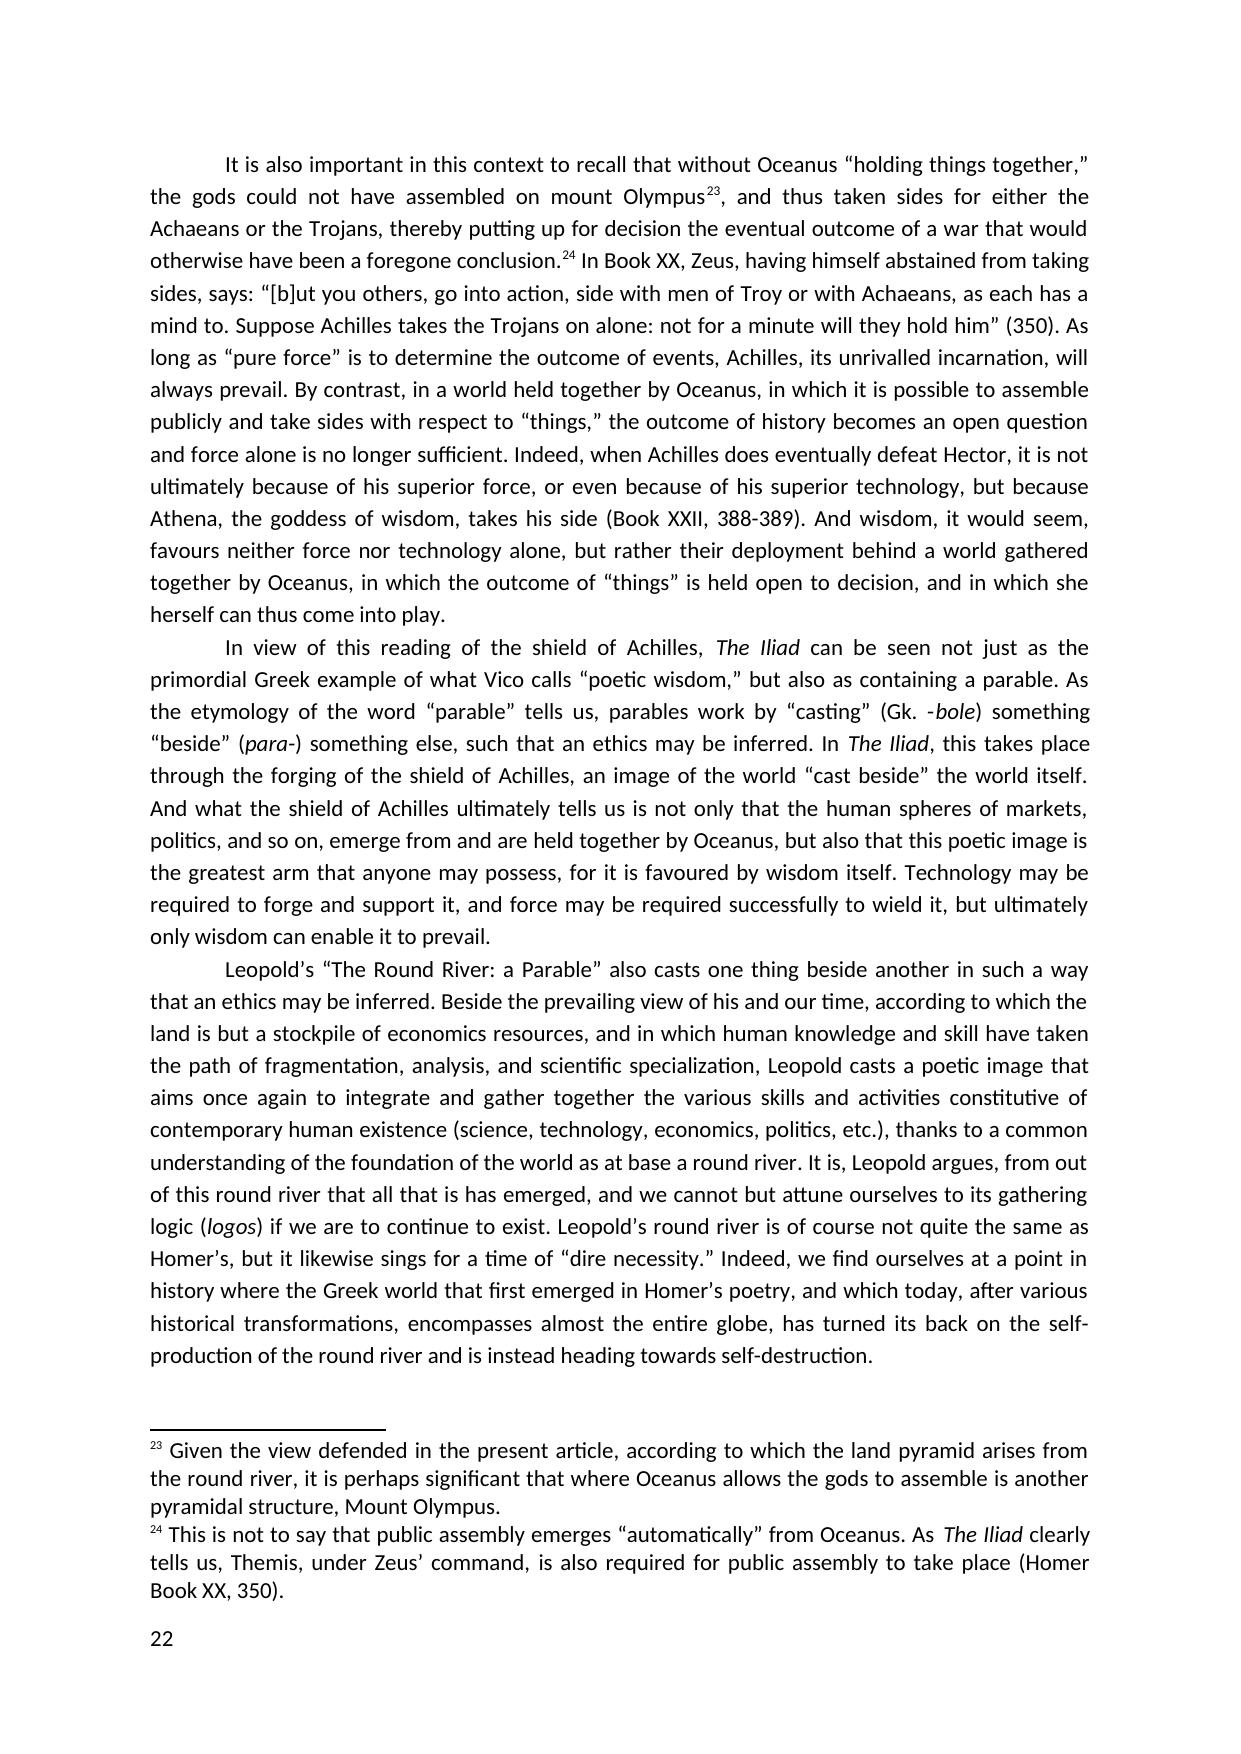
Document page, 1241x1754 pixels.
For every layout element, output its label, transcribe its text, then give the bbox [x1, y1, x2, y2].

text It is also important in this context to recall that without Oceanus “holding things together,” the gods could not have assembled on mount Olympus, and thus taken sides for either the Achaeans or the Trojans, thereby putting up for decision the eventual outcome of a war that would otherwise have been a foregone conclusion. In Book XX, Zeus, having himself abstained from taking sides, says: “[b]ut you others, go into action, side with men of Troy or with Achaeans, as each has a mind to. Suppose Achilles takes the Trojans on alone: not for a minute will they hold him” (350). As long as “pure force” is to determine the outcome of events, Achilles, its unrivalled incarnation, will always prevail. By contrast, in a world held together by Oceanus, in which it is possible to assemble publicly and take sides with respect to “things,” the outcome of history becomes an open question and force alone is no longer sufficient. Indeed, when Achilles does eventually defeat Hector, it is not ultimately because of his superior force, or even because of his superior technology, but because Athena, the goddess of wisdom, takes his side (Book XXII, 388-389). And wisdom, it would seem, favours neither force nor technology alone, but rather their deployment behind a world gathered together by Oceanus, in which the outcome of “things” is held open to decision, and in which she herself can thus come into play. [150, 150, 1090, 629]
text Leopold’s “The Round River: a Parable” also casts one thing beside another in such a way that an ethics may be inferred. Beside the prevailing view of his and our time, according to which the land is but a stockpile of economics resources, and in which human knowledge and skill have taken the path of fragmentation, analysis, and scientific specialization, Leopold casts a poetic image that aims once again to integrate and gather together the various skills and activities constitutive of contemporary human existence (science, technology, economics, politics, etc.), thanks to a common understanding of the foundation of the world as at base a round river. It is, Leopold argues, from out of this round river that all that is has emerged, and we cannot but attune ourselves to its gathering logic (logos) if we are to continue to exist. Leopold’s round river is of course not quite the same as Homer’s, but it likewise sings for a time of “dire necessity.” Indeed, we find ourselves at a point in history where the Greek world that first emerged in Homer’s poetry, and which today, after various historical transformations, encompasses almost the entire globe, has turned its back on the self-production of the round river and is instead heading towards self-destruction. [150, 955, 1090, 1369]
text In view of this reading of the shield of Achilles, The Iliad can be seen not just as the primordial Greek example of what Vico calls “poetic wisdom,” but also as containing a parable. As the etymology of the word “parable” tells us, parables work by “casting” (Gk. -bole) something “beside” (para-) something else, such that an ethics may be inferred. In The Iliad, this takes place through the forging of the shield of Achilles, an image of the world “cast beside” the world itself. And what the shield of Achilles ultimately tells us is not only that the human spheres of markets, politics, and so on, emerge from and are held together by Oceanus, but also that this poetic image is the greatest arm that anyone may possess, for it is favoured by wisdom itself. Technology may be required to forge and support it, and force may be required successfully to wield it, but ultimately only wisdom can enable it to prevail. [150, 633, 1090, 951]
